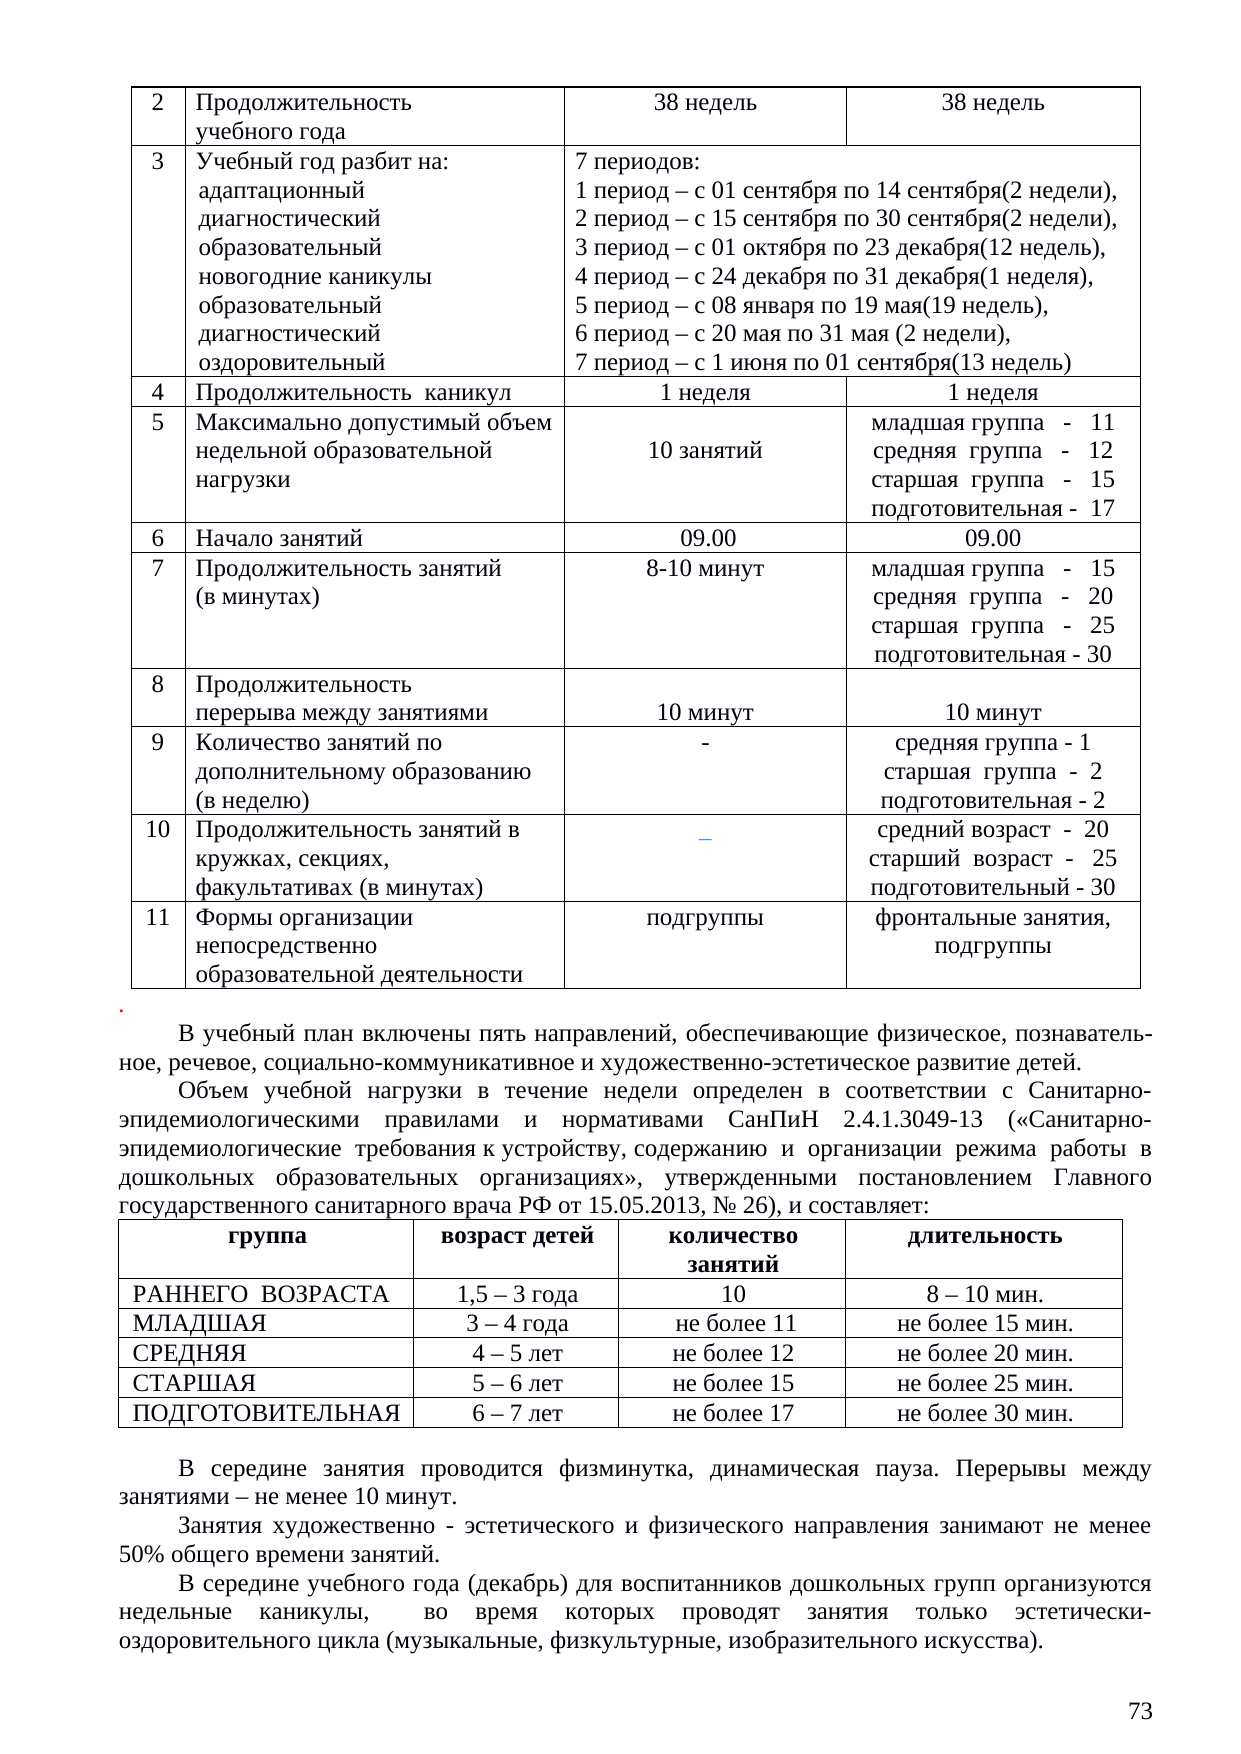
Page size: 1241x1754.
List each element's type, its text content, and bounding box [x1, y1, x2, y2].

table_cell младшая группа - 11 средняя группа - 12 старшая группа - 15 подготовительная - 17 [847, 407, 1140, 522]
table_cell Продолжительность перерыва между занятиями [186, 669, 564, 726]
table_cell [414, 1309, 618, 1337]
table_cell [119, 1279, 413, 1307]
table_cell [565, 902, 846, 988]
table_cell 09.00 [847, 523, 1140, 552]
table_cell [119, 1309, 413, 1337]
table_cell 10 минут [847, 669, 1140, 726]
table_cell младшая группа - 15 средняя группа - 20 старшая группа - 25 подготовительная - 30 [847, 553, 1140, 668]
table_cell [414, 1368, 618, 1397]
table_cell 3 [132, 146, 185, 376]
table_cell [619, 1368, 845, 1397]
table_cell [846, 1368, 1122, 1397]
table_cell 7 периодов: 1 период – с 01 сентября по 14 сентября(2 недели), 2 период – с 15 сентября по 30 сентября(2 недели), 3 период – с 01 октября по 23 декабря(12 недель), 4 период – с 24 декабря по 31 декабря(1 неделя), 5 период – с 08 января по 19 мая(19 недель), 6 период – с 20 мая по 31 мая (2 недели), 7 период – с 1 июня по 01 сентября(13 недель) [565, 146, 1140, 376]
table_cell 8 [132, 669, 185, 726]
table_cell Максимально допустимый объем недельной образовательной нагрузки [186, 407, 564, 522]
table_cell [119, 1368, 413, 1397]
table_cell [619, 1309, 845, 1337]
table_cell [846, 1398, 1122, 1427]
table_cell 09.00 [565, 523, 846, 552]
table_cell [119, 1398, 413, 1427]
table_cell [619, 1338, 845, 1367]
text . [119, 989, 1153, 1018]
table_cell 9 [132, 727, 185, 813]
table_cell 1 неделя [847, 377, 1140, 406]
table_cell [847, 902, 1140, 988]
table_cell 10 занятий [565, 407, 846, 522]
table_cell Количество занятий по дополнительному образованию (в неделю) [186, 727, 564, 813]
table_cell 6 [132, 523, 185, 552]
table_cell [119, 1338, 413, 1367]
table_cell 10 [132, 815, 185, 901]
text В учебный план включены пять направлений, обеспечивающие физическое, познавательное, речевое, социально-коммуникативное и художественно-эстетическое развитие детей. [119, 1018, 1153, 1075]
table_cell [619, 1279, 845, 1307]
table_cell 1 неделя [565, 377, 846, 406]
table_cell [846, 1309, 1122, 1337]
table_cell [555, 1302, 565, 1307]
text Занятия художественно - эстетического и физического направления занимают не менее 50% общего времени занятий. [119, 1510, 1153, 1568]
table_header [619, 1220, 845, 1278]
table_cell средняя группа - 1 старшая группа - 2 подготовительная - 2 [847, 727, 1140, 813]
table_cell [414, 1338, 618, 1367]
table_cell 10 минут [565, 669, 846, 726]
table_cell 5 [132, 407, 185, 522]
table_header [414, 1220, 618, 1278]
table_cell Продолжительность учебного года [186, 88, 564, 145]
table_cell Учебный год разбит на: адаптационный диагностический образовательный новогодние каникулы образовательный диагностический оздоровительный [186, 146, 564, 376]
table_cell Начало занятий [186, 523, 564, 552]
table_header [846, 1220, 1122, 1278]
table_cell Продолжительность занятий (в минутах) [186, 553, 564, 668]
table_cell средний возраст - 20 старший возраст - 25 подготовительный - 30 [847, 815, 1140, 901]
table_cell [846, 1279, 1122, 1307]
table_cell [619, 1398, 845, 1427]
table_cell - [565, 727, 846, 813]
table_cell 7 [132, 553, 185, 668]
table_cell Формы организации непосредственно образовательной деятельности [186, 902, 564, 988]
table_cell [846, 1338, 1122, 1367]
table_cell Продолжительность занятий в кружках, секциях, факультативах (в минутах) [186, 815, 564, 901]
table_cell 2 [132, 88, 185, 145]
text В середине учебного года (декабрь) для воспитанников дошкольных групп организуются недельные каникулы, во время которых проводят занятия только эстетически-оздоровительного цикла (музыкальные, физкультурные, изобразительного искусства). [119, 1568, 1153, 1654]
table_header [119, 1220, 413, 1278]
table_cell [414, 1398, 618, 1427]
table_cell 38 недель [847, 88, 1140, 145]
table_cell 11 [132, 902, 185, 988]
text Объем учебной нагрузки в течение недели определен в соответствии с Санитарно-эпидемиологическими правилами и нормативами СанПиН 2.4.1.3049-13 («Санитарно-эпидемиологические требования к устройству, содержанию и организации режима работы в дошкольных образовательных организациях», утвержденными постановлением Главного государственного санитарного врача РФ от 15.05.2013, № 26), и составляет: [119, 1075, 1153, 1219]
table_cell 8-10 минут [565, 553, 846, 668]
table_cell 38 недель [565, 88, 846, 145]
text В середине занятия проводится физминутка, динамическая пауза. Перерывы между занятиями – не менее 10 минут. [119, 1453, 1153, 1510]
table_cell 4 [132, 377, 185, 406]
table_cell Продолжительность каникул [186, 377, 564, 406]
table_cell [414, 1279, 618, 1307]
table_cell _ [565, 815, 846, 901]
